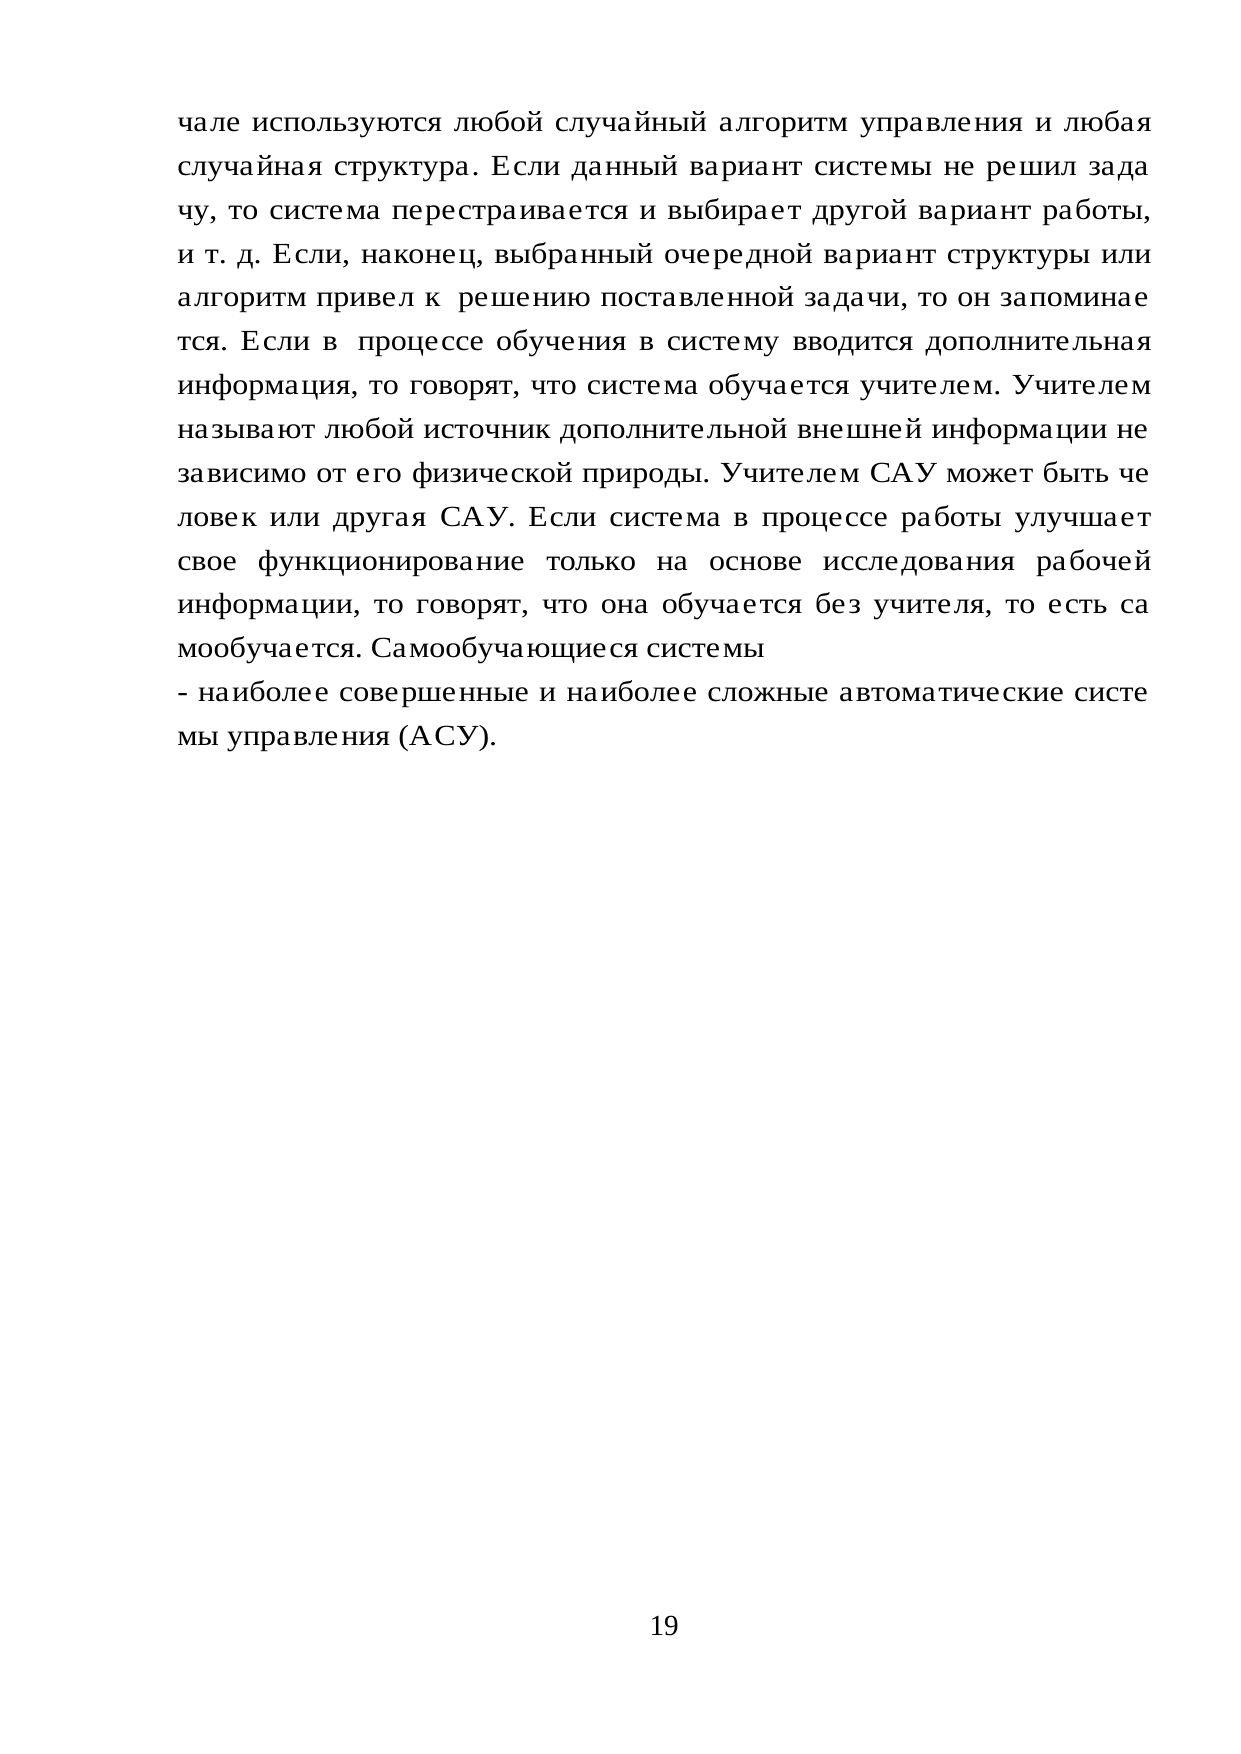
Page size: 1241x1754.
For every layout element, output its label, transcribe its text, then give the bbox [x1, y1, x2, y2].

text - на иболе е сове рше нные и на иболе е сложные а втома тиче ские систе мы упра вле ния (А СУ). [177, 674, 1152, 752]
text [177, 104, 1152, 664]
